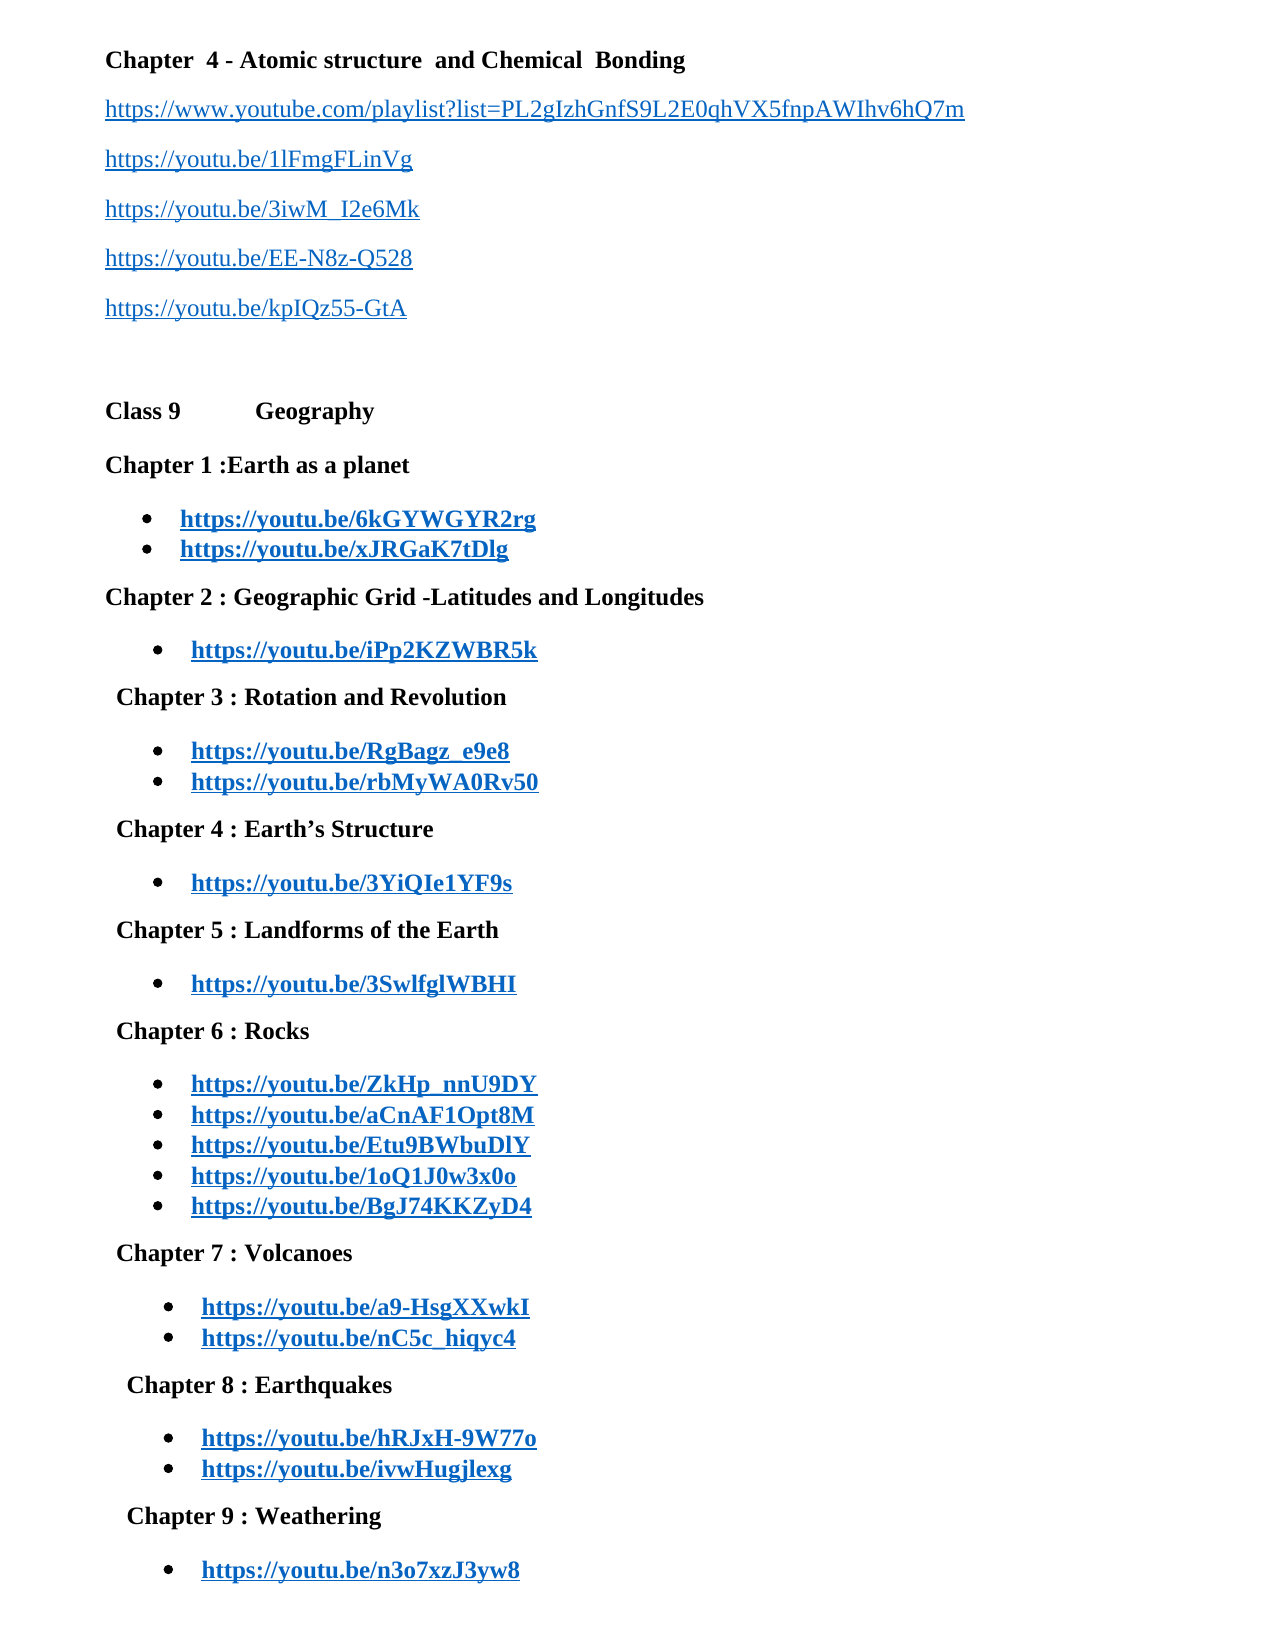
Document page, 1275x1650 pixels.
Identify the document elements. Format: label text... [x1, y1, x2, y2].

text https://www.youtube.com/playlist?list=PL2gIzhGnfS9L2E0qhVX5fnpAWIhv6hQ7m [105, 94, 1170, 123]
text Chapter 4 : Earth’s Structure [116, 814, 1170, 843]
text Chapter 7 : Volcanoes [116, 1238, 1170, 1267]
list https://youtu.be/BgJ74KKZyD4 [153, 1191, 1170, 1220]
text Chapter 1 :Earth as a planet [105, 450, 1170, 479]
list https://youtu.be/ZkHp_nnU9DY [153, 1069, 1170, 1098]
text https://youtu.be/kpIQz55-GtA [105, 293, 1170, 322]
list https://youtu.be/iPp2KZWBR5k [153, 635, 1170, 664]
list https://youtu.be/Etu9BWbuDlY [153, 1130, 1170, 1159]
list https://youtu.be/hRJxH-9W77o [164, 1423, 1170, 1452]
text https://youtu.be/1lFmgFLinVg [105, 144, 1170, 173]
list https://youtu.be/xJRGaK7tDlg [142, 534, 1170, 563]
text Chapter 2 : Geographic Grid -Latitudes and Longitudes [105, 582, 1170, 610]
list https://youtu.be/1oQ1J0w3x0o [153, 1161, 1170, 1189]
subtitle Chapter 4 - Atomic structure and Chemical Bonding [105, 45, 1170, 74]
text Chapter 6 : Rocks [116, 1016, 1170, 1044]
list https://youtu.be/RgBagz_e9e8 [153, 736, 1170, 765]
text https://youtu.be/EE-N8z-Q528 [105, 243, 1170, 272]
list https://youtu.be/nC5c_hiqyc4 [164, 1323, 1170, 1351]
list https://youtu.be/aCnAF1Opt8M [153, 1100, 1170, 1129]
list https://youtu.be/3YiQIe1YF9s [153, 868, 1170, 896]
text Chapter 3 : Rotation and Revolution [116, 682, 1170, 711]
text https://youtu.be/3iwM_I2e6Mk [105, 194, 1170, 222]
text Chapter 5 : Landforms of the Earth [116, 915, 1170, 943]
text Chapter 8 : Earthquakes [126, 1370, 1170, 1398]
list https://youtu.be/rbMyWA0Rv50 [153, 767, 1170, 796]
list https://youtu.be/ivwHugjlexg [164, 1454, 1170, 1483]
list https://youtu.be/6kGYWGYR2rg [142, 504, 1170, 533]
list https://youtu.be/a9-HsgXXwkI [164, 1292, 1170, 1321]
text Class 9 Geography [105, 396, 1170, 425]
list https://youtu.be/n3o7xzJ3yw8 [164, 1555, 1170, 1584]
text Chapter 9 : Weathering [126, 1501, 1170, 1530]
list https://youtu.be/3SwlfglWBHI [153, 969, 1170, 997]
